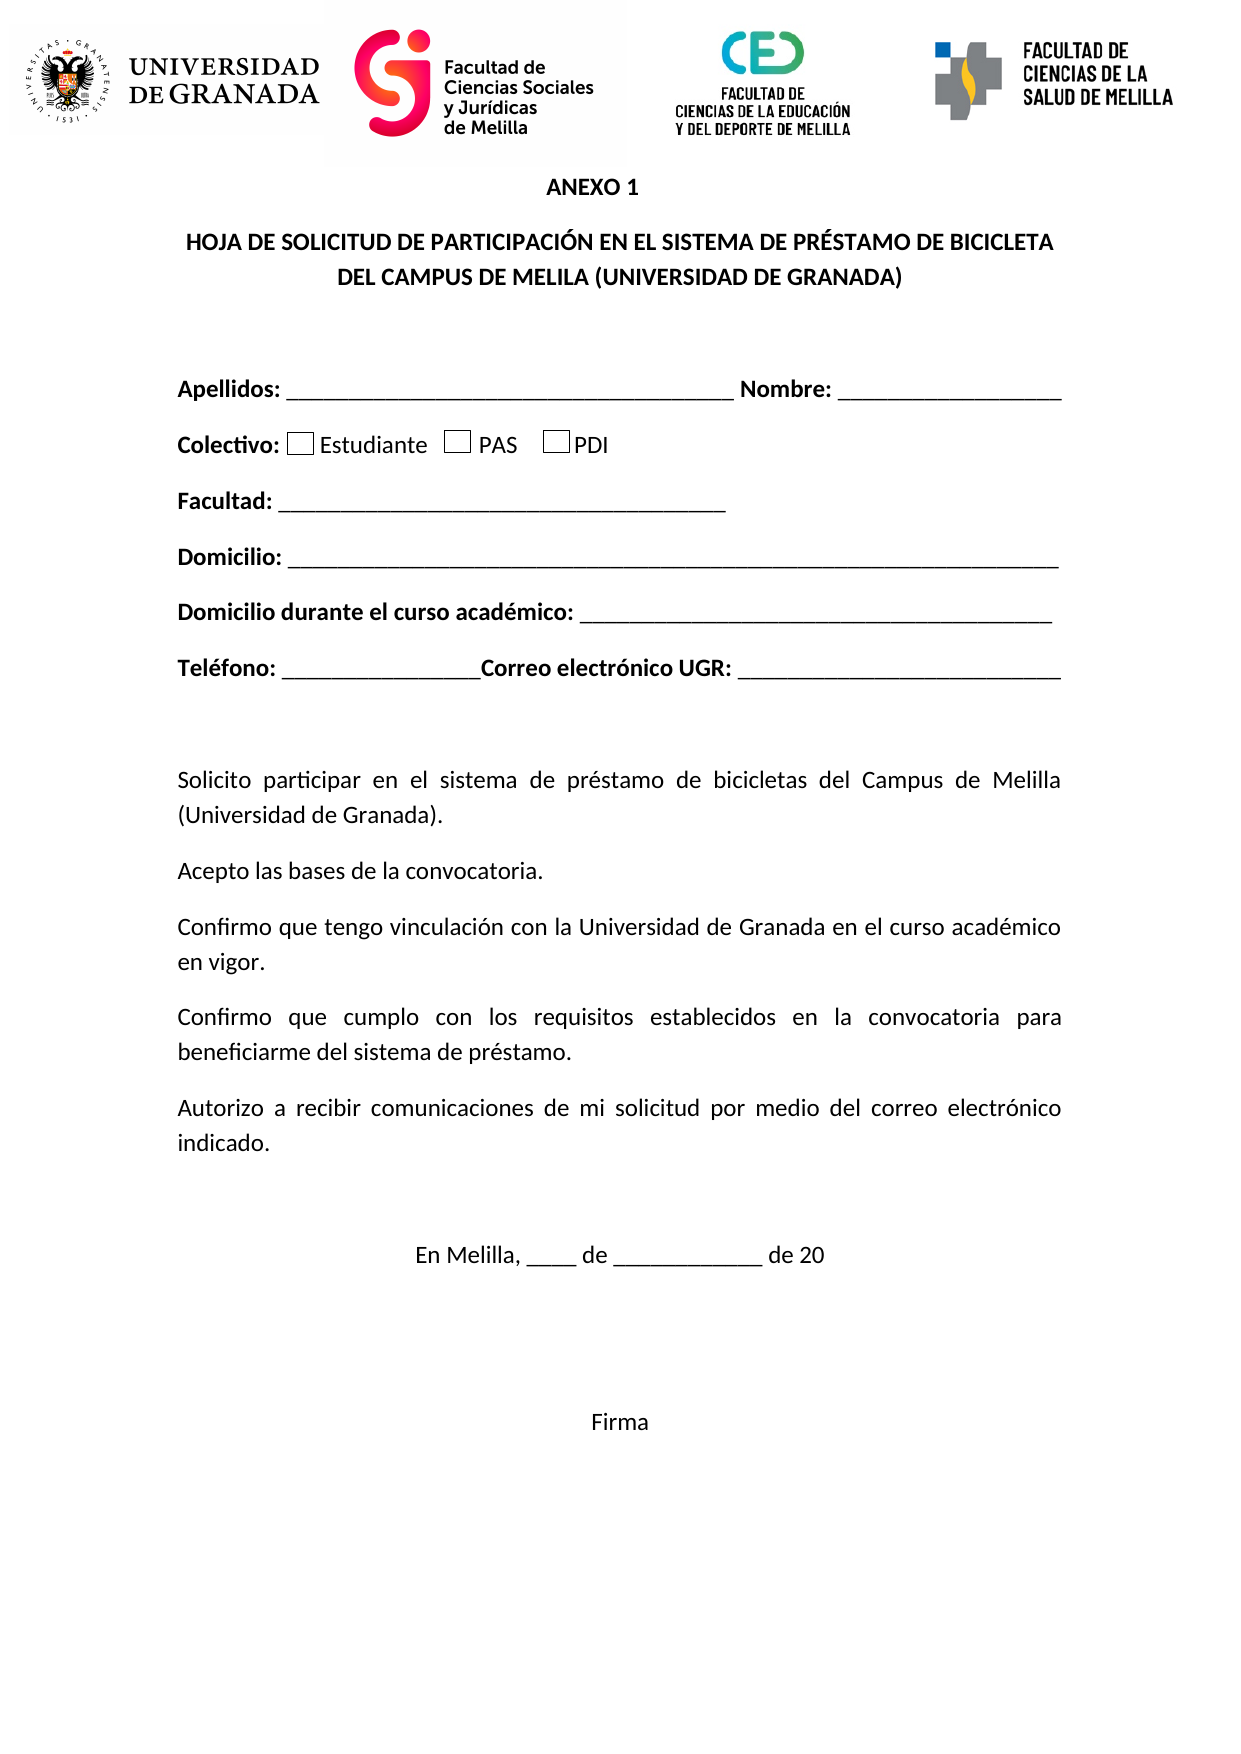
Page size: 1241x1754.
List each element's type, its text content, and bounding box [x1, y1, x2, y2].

text ANEXO 1 [472, 148, 1063, 201]
text Domicilio durante el curso académico: ______________________________________ [177, 597, 1063, 627]
text Solicito participar en el sistema de préstamo de bicicletas del Campus de Melilla (Universidad de Granada). [177, 764, 1063, 829]
text Confirmo que cumplo con los requisitos establecidos en la convocatoria para beneficiarme del sistema de préstamo. [177, 1002, 1063, 1067]
picture [643, 0, 882, 148]
text Confirmo que tengo vinculación con la Universidad de Granada en el curso académico en vigor. [177, 911, 1063, 976]
text Autorizo a recibir comunicaciones de mi solicitud por medio del correo electrónico indicado. [177, 1092, 1063, 1158]
text En Melilla, ____ de ____________ de 20 [177, 1239, 1063, 1269]
text Facultad: ____________________________________ [177, 485, 1063, 515]
text Apellidos: ____________________________________ Nombre: __________________ [177, 373, 1063, 404]
text Teléfono: ________________Correo electrónico UGR: __________________________ [177, 652, 1063, 683]
text Colectivo: Estudiante PAS PDI [177, 429, 1063, 459]
text Domicilio: ______________________________________________________________ [177, 541, 1063, 571]
picture [9, 0, 627, 167]
text HOJA DE SOLICITUD DE PARTICIPACIÓN EN EL SISTEMA DE PRÉSTAMO DE BICICLETA DEL CAMPUS DE MELILA (UNIVERSIDAD DE GRANADA) [177, 227, 1063, 292]
text Firma [177, 1407, 1063, 1437]
text Acepto las bases de la convocatoria. [177, 855, 1063, 885]
picture [911, 17, 1196, 135]
